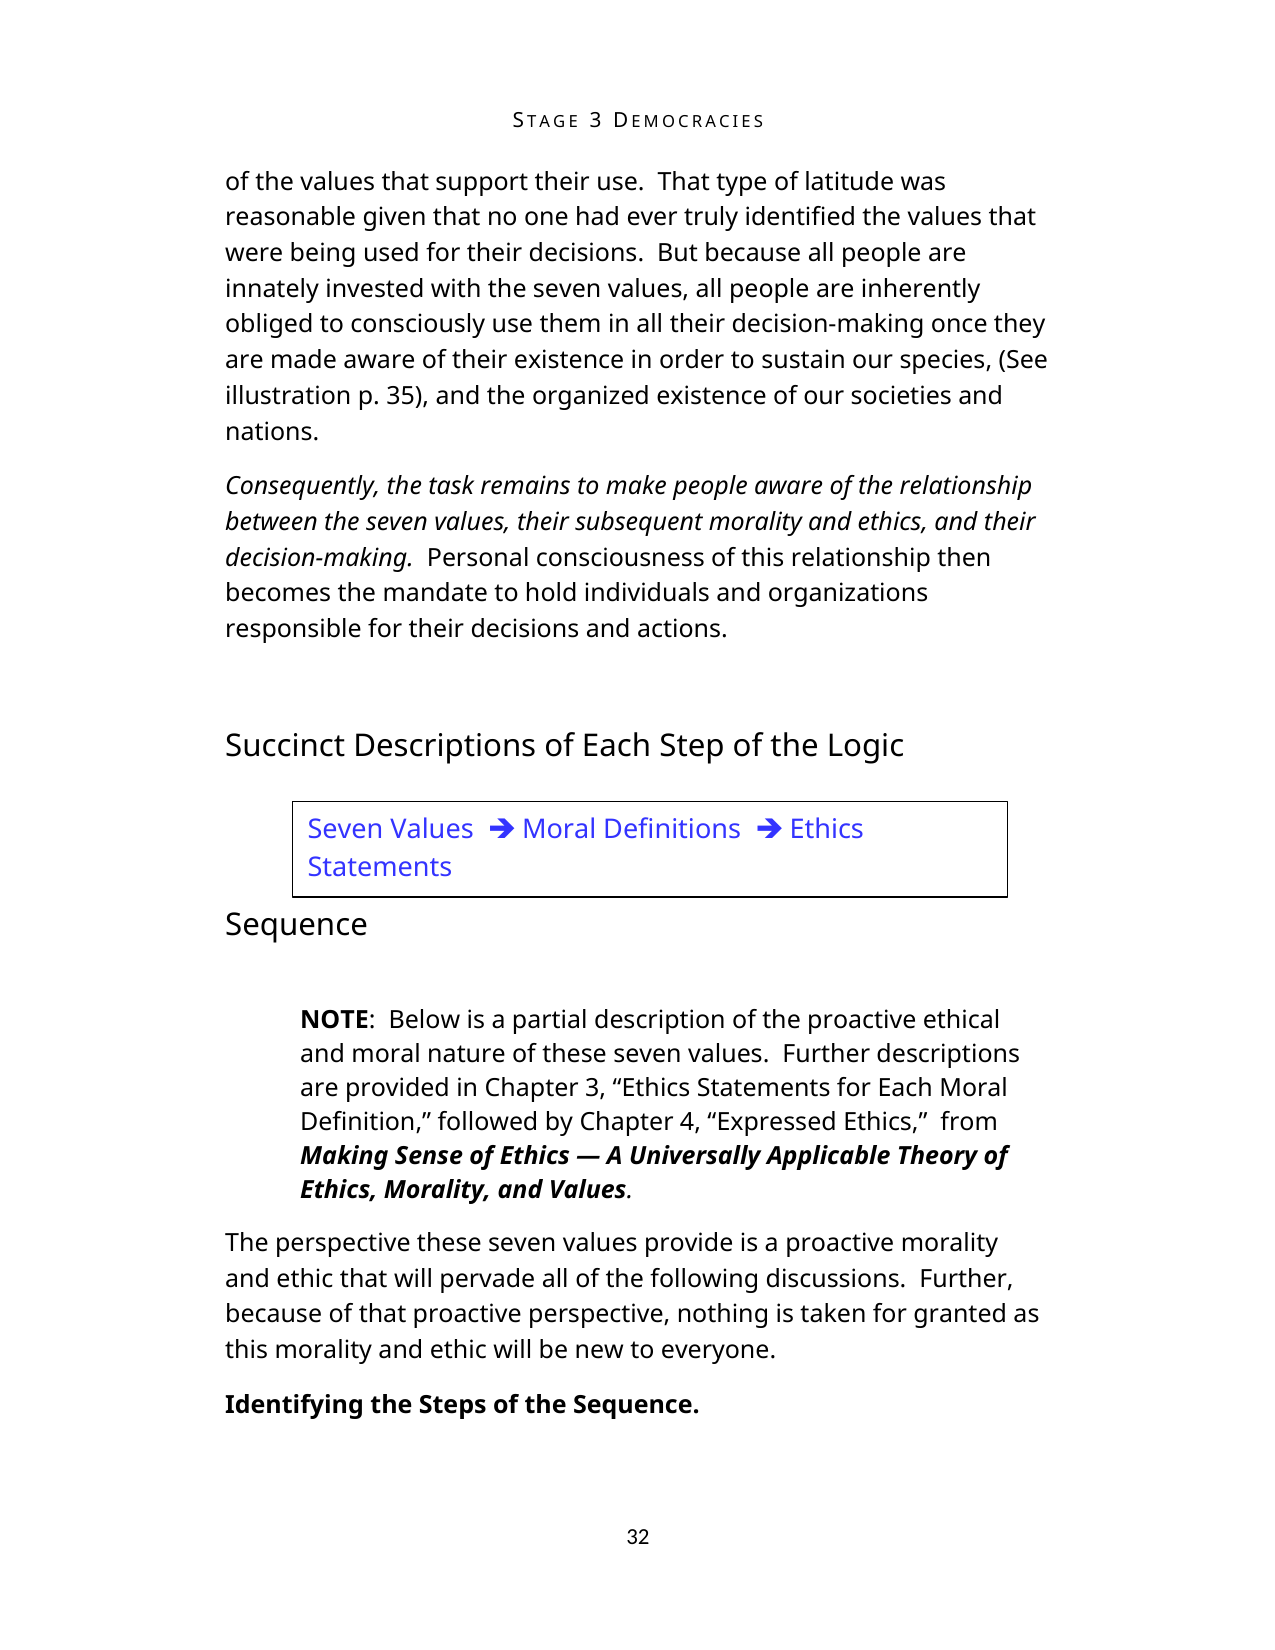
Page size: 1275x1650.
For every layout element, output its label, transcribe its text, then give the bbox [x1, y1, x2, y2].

text Identifying the Steps of the Sequence. [225, 1386, 1050, 1420]
text NOTE: Below is a partial description of the proactive ethical and moral nature of these seven values. Further descriptions are provided in Chapter 3, “Ethics Statements for Each Moral Definition,” followed by Chapter 4, “Expressed Ethics,” from Making Sense of Ethics — A Universally Applicable Theory of Ethics, Morality, and Values. [300, 1002, 1050, 1206]
text Succinct Descriptions of Each Step of the Logic Sequence [225, 722, 1050, 944]
text Consequently, the task remains to make people aware of the relationship between the seven values, their subsequent morality and ethics, and their decision-making. Personal consciousness of this relationship then becomes the mandate to hold individuals and organizations responsible for their decisions and actions. [225, 468, 1050, 645]
text The perspective these seven values provide is a proactive morality and ethic that will pervade all of the following discussions. Further, because of that proactive perspective, nothing is taken for granted as this morality and ethic will be new to everyone. [225, 1225, 1050, 1366]
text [225, 163, 1050, 447]
